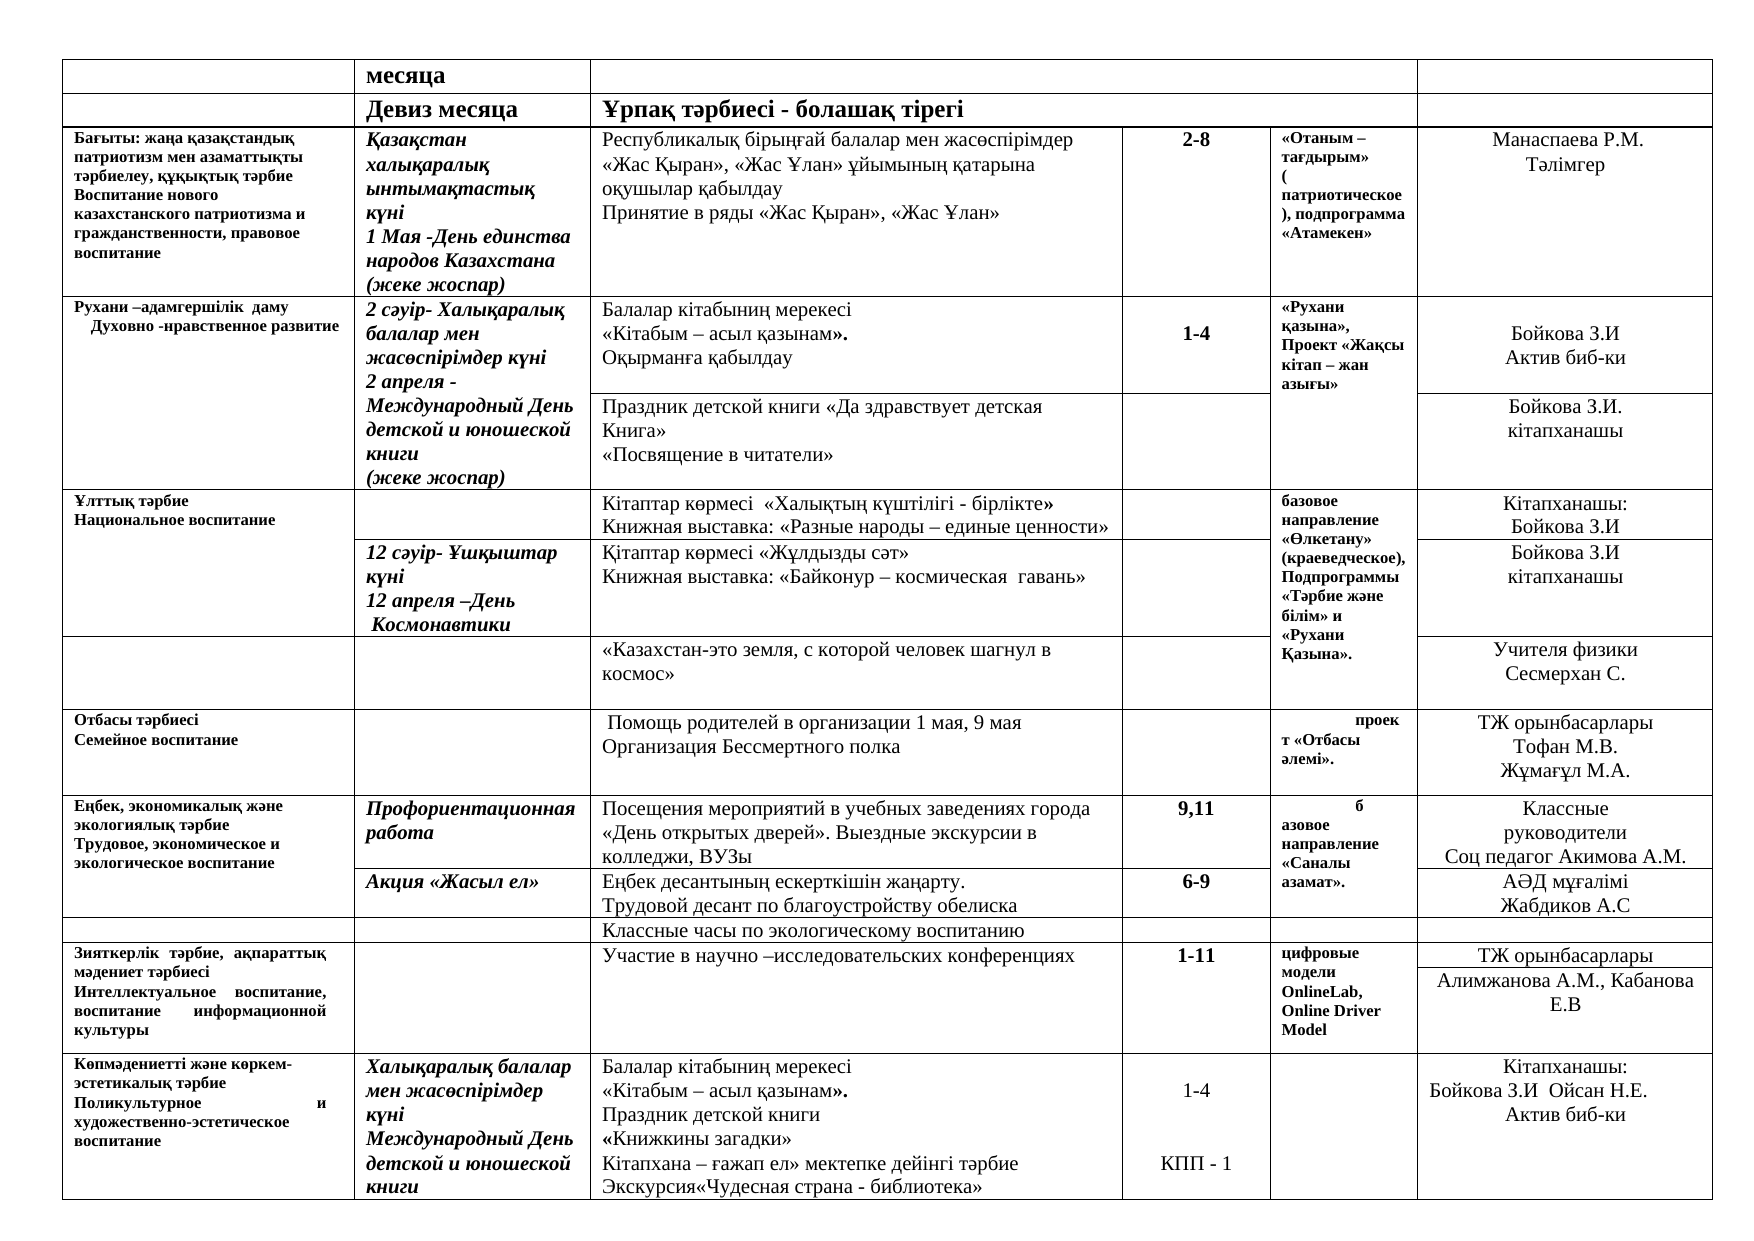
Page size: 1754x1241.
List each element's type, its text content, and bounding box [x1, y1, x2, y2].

table_cell [1271, 918, 1417, 942]
table_cell Манаспаева Р.М. Тәлімгер [1418, 128, 1712, 296]
table_cell Бағыты: жаңа қазақстандық патриотизм мен азаматтықты тәрбиелеу, құқықтық тәрбие Воспитание нового казахстанского патриотизма и гражданственности, правовое воспитание [63, 128, 354, 296]
table_cell [1418, 918, 1712, 942]
table_cell Еңбек десантының ескерткішін жаңарту. Трудовой десант по благоустройству обелиска [591, 869, 1122, 917]
table_cell «Отаным – тағдырым» (патриотическое), подпрограмма «Атамекен» [1271, 128, 1417, 296]
table_cell Рухани –адамгершілік даму Духовно -нравственное развитие [63, 297, 354, 489]
table_cell Посещения мероприятий в учебных заведениях города «День открытых дверей». Выездные экскурсии в колледжи, ВУЗы [591, 796, 1122, 868]
table_cell [63, 60, 354, 93]
table_cell Алимжанова А.М., Кабанова Е.В [1418, 968, 1712, 1053]
table_cell [63, 637, 354, 709]
table_cell [355, 918, 590, 942]
table_cell [1418, 94, 1712, 126]
table_cell 1-11 [1123, 943, 1270, 1053]
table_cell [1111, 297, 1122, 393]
table_cell [355, 943, 590, 1053]
table_cell [355, 490, 590, 538]
table_cell Учителя физики Сесмерхан С. [1418, 637, 1712, 709]
table_cell [63, 94, 354, 126]
table_cell базовое направление «Өлкетану» (краеведческое), Подпрограммы «Тәрбие және білім» и «Рухани Қазына». [1271, 490, 1417, 709]
table_cell Ұлттық тәрбие Национальное воспитание [63, 490, 354, 636]
table_cell Кітапханашы: Бойкова З.И Ойсан Н.Е. Актив биб-ки [1418, 1054, 1712, 1198]
table_cell Акция «Жасыл ел» [355, 869, 590, 917]
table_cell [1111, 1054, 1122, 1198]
table_cell [355, 637, 590, 709]
table_cell [1418, 60, 1712, 93]
table_cell 6-9 [1123, 869, 1270, 917]
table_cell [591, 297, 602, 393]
table_cell Классные часы по экологическому воспитанию [591, 918, 1122, 942]
table_cell Еңбек, экономикалық және экологиялық тәрбие Трудовое, экономическое и экологическое воспитание [63, 796, 354, 917]
table_cell Праздник детской книги «Да здравствует детская Книга» «Посвящение в читатели» [591, 394, 1122, 489]
table_cell проект «Отбасы әлемі». [1271, 710, 1417, 794]
table_cell Қазақстан халықаралық ынтымақтастық күні 1 Мая -День единства народов Казахстана (жеке жоспар) [355, 128, 590, 296]
table_cell Зияткерлік тәрбие, ақпараттық мәдениет тәрбиесі Интеллектуальное воспитание, воспитание информационной культуры [63, 943, 354, 1053]
table_cell 1-4 [1123, 297, 1270, 393]
table_cell Республикалық бірыңғай балалар мен жасөспірімдер «Жас Қыран», «Жас Ұлан» ұйымының қатарына оқушылар қабылдау Принятие в ряды «Жас Қыран», «Жас Ұлан» [591, 128, 1122, 296]
table_cell [1123, 637, 1270, 709]
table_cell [63, 1054, 354, 1198]
table_cell [63, 918, 354, 942]
table_cell [1123, 540, 1270, 636]
table_cell 2 сәуір- Халықаралық балалар мен жасөспірімдер күні 2 апреля -Международный День детской и юношеской книги (жеке жоспар) [355, 297, 590, 489]
table_cell цифровые модели OnlineLab, Online Driver Model [1271, 943, 1417, 1053]
table_cell Направление месяца [355, 60, 590, 93]
table_cell Отбасы тәрбиесі Семейное воспитание [63, 710, 354, 794]
table_cell Кітаптар көрмесі «Халықтың күштілігі - бірлікте» Книжная выставка: «Разные народы – единые ценности» [591, 490, 1122, 538]
table_cell Бойкова З.И. кітапханашы [1418, 394, 1712, 489]
table_cell Қітаптар көрмесі «Жұлдызды сәт» Книжная выставка: «Байконур – космическая гавань» [591, 540, 1122, 636]
table_cell [1123, 918, 1270, 942]
table_cell Девиз месяца [355, 94, 590, 126]
table_cell Классные руководители Соц педагог Акимова А.М. [1418, 796, 1712, 868]
table_cell [1123, 394, 1270, 489]
table_cell «Рухани қазына», Проект «Жақсы кітап – жан азығы» [1271, 297, 1417, 489]
table_cell [1123, 710, 1270, 794]
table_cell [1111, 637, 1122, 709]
table_cell 12 сәуір- Ұшқыштар күні 12 апреля –День Космонавтики [355, 540, 590, 636]
table_cell Участие в научно –исследовательских конференциях [591, 943, 1122, 1053]
table_cell 9,11 [1123, 796, 1270, 868]
table_cell Бойкова З.И Актив биб-ки [1418, 297, 1712, 393]
table_cell Кітапханашы: Бойкова З.И [1418, 490, 1712, 538]
table_cell ТЖ орынбасарлары Тофан М.В. Жұмағұл М.А. [1418, 710, 1712, 794]
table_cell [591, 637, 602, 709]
table_cell [355, 710, 590, 794]
table_cell Халықаралық балалар мен жасөспірімдер күні Международный День детской и юношеской книги [355, 1054, 590, 1198]
table_cell [1123, 490, 1270, 538]
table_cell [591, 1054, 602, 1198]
table_cell [1271, 1054, 1417, 1198]
table_cell АӘД мұғалімі Жабдиков А.С [1418, 869, 1712, 917]
table_cell 2-8 [1123, 128, 1270, 296]
table_cell базовое направление «Саналы азамат». [1271, 796, 1417, 917]
table_cell ТЖ орынбасарлары [1418, 943, 1712, 967]
table_cell 1-4 КПП - 1 [1123, 1054, 1270, 1198]
table_cell Помощь родителей в организации 1 мая, 9 мая Организация Бессмертного полка [591, 710, 1122, 794]
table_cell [591, 60, 1417, 93]
table_cell Ұрпақ тәрбиесі - болашақ тірегі [591, 94, 1417, 126]
table_cell Профориентационная работа [355, 796, 590, 868]
table_cell Бойкова З.И кітапханашы [1418, 540, 1712, 636]
